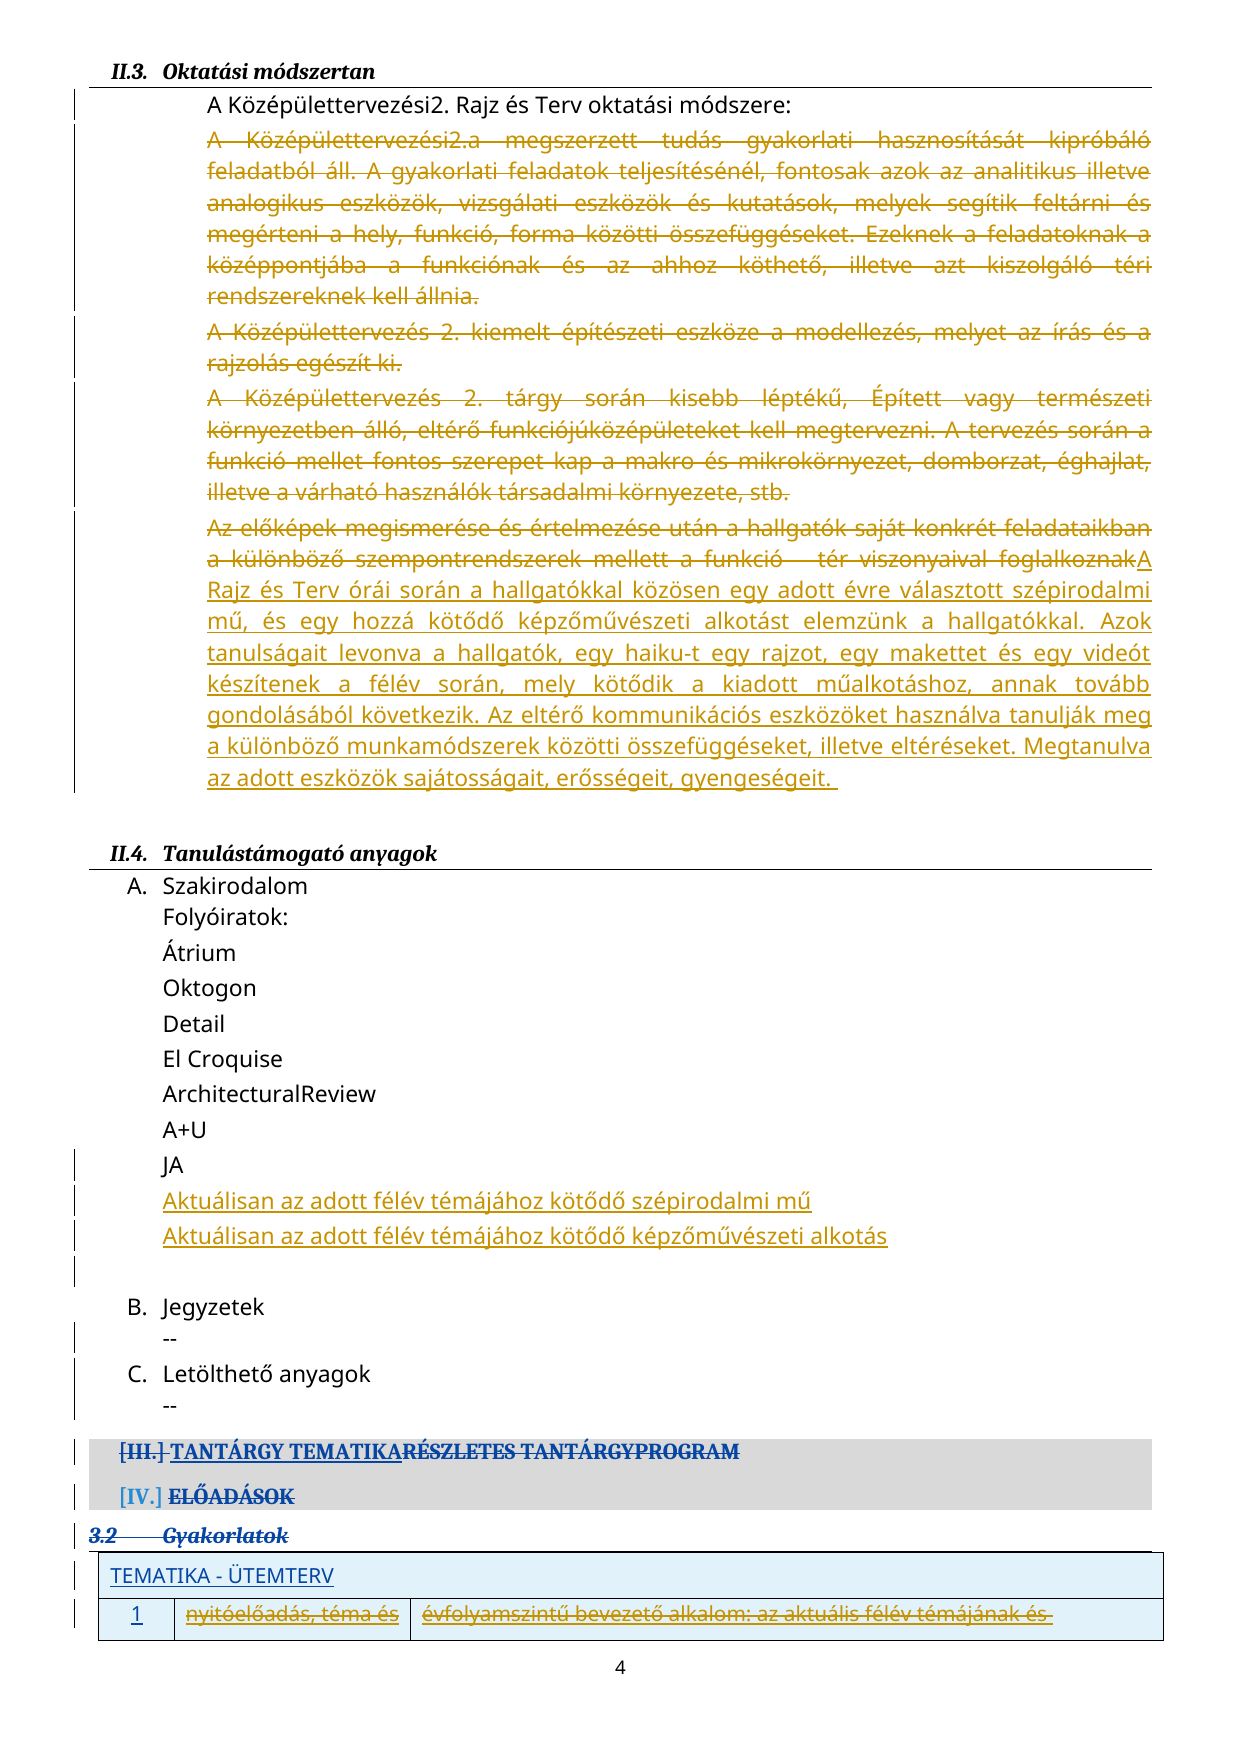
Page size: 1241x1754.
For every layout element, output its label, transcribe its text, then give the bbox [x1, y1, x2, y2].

subtitle Szakirodalom [148, 870, 1152, 901]
subtitle Oktatási módszertan [89, 59, 1152, 87]
subtitle Jegyzetek [148, 1291, 1152, 1322]
subtitle Letölthető anyagok [148, 1358, 1152, 1389]
subtitle Tanulástámogató anyagok [89, 841, 1152, 869]
